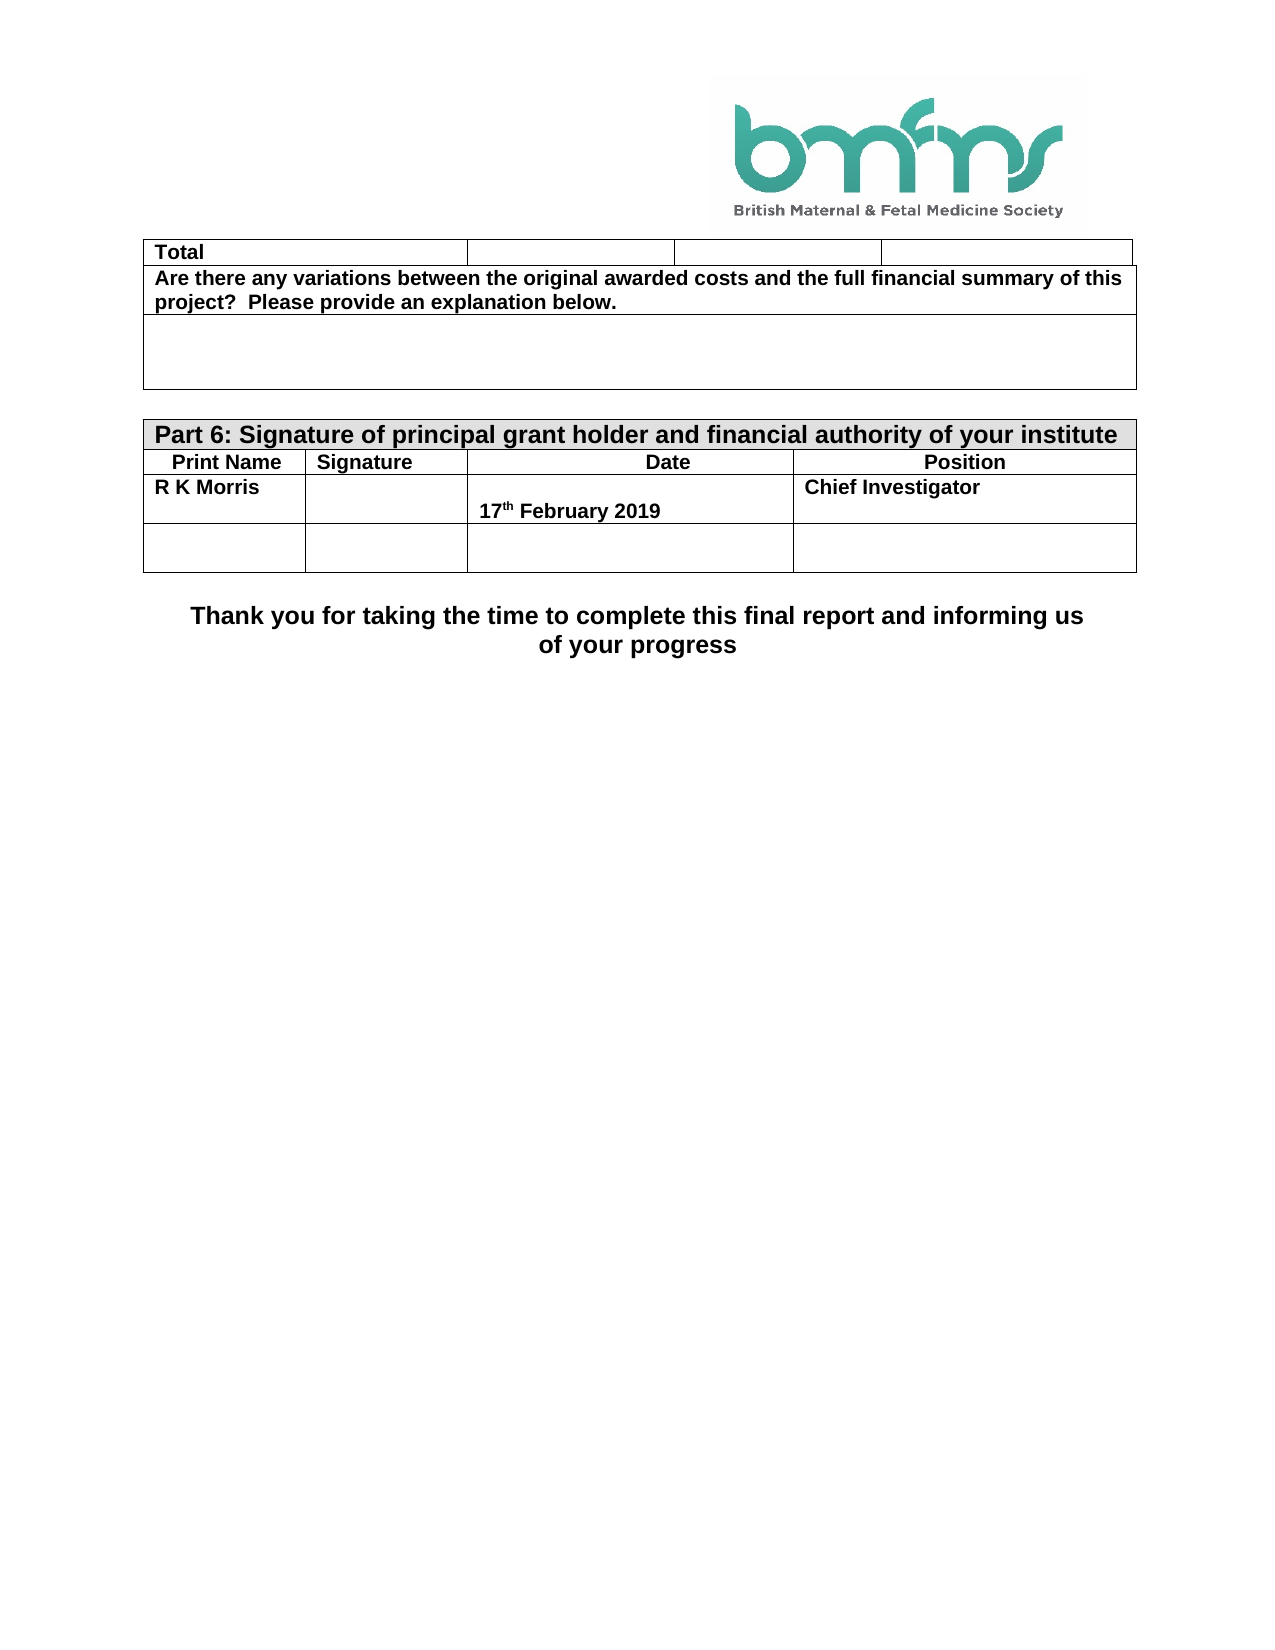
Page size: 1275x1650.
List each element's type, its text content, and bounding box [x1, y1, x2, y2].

table_cell [882, 240, 1132, 265]
table_cell Are there any variations between the original awarded costs and the full financial summary of this project? Please provide an explanation below. [144, 266, 1136, 314]
picture [709, 75, 1088, 239]
table_cell [306, 524, 467, 572]
table_cell Total [144, 240, 467, 265]
table_cell [468, 524, 793, 572]
table_cell Print Name [144, 450, 305, 474]
table_cell [144, 315, 1136, 389]
table_cell Signature [306, 450, 467, 474]
table_cell [675, 240, 881, 265]
table_cell 17th February 2019 [468, 475, 793, 523]
table_cell [468, 240, 674, 265]
table_cell [144, 524, 305, 572]
table_header Part 6: Signature of principal grant holder and financial authority of your institute [144, 420, 1136, 449]
table_cell Date [468, 450, 793, 474]
table_cell [794, 524, 1136, 572]
table_cell [306, 475, 467, 523]
table_cell Chief Investigator [794, 475, 1136, 523]
table_cell R K Morris [144, 475, 305, 523]
table_cell Position [794, 450, 1136, 474]
text Thank you for taking the time to complete this final report and informing us of your progress [187, 601, 1087, 659]
